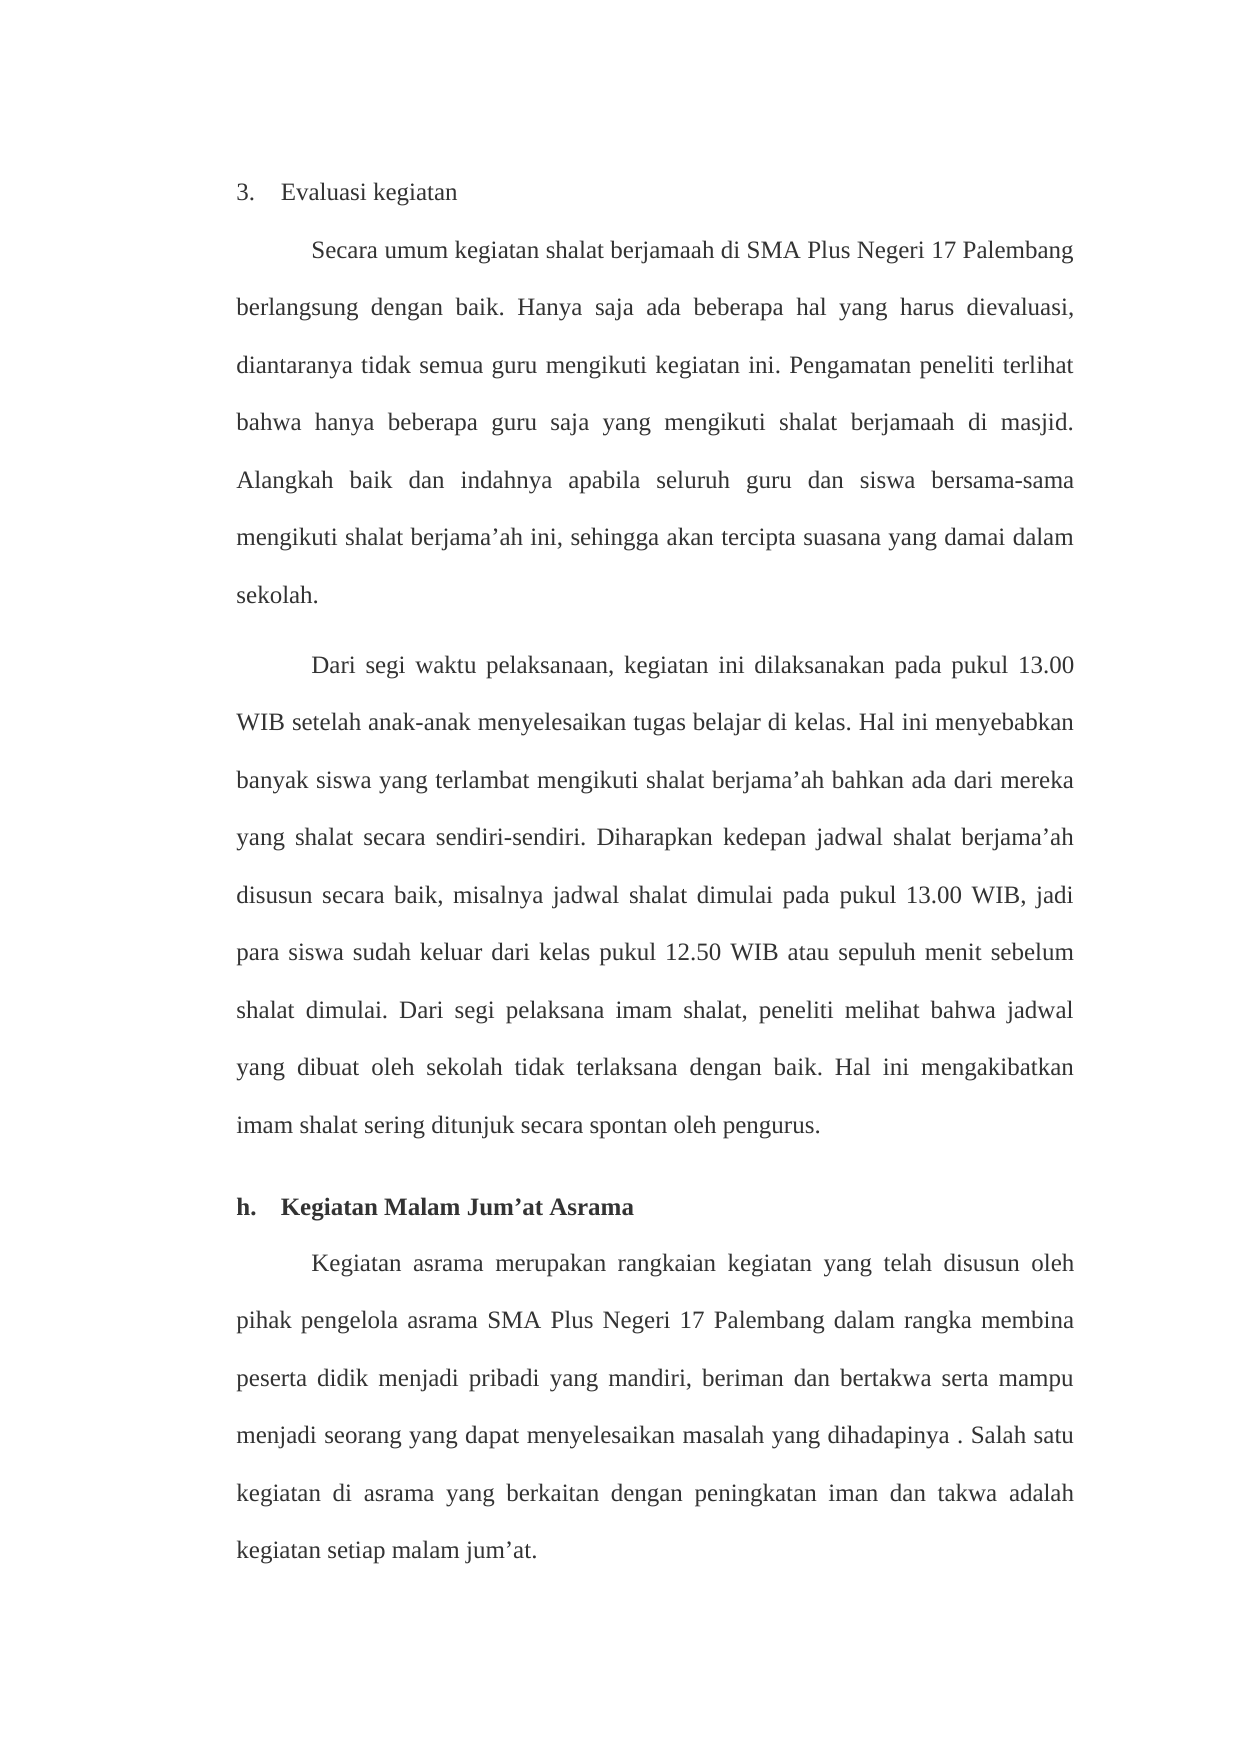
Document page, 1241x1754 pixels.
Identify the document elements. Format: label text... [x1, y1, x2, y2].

list Kegiatan Malam Jum’at Asrama [236, 1192, 1075, 1221]
text Dari segi waktu pelaksanaan, kegiatan ini dilaksanakan pada pukul 13.00 WIB setelah anak-anak menyelesaikan tugas belajar di kelas. Hal ini menyebabkan banyak siswa yang terlambat mengikuti shalat berjama’ah bahkan ada dari mereka yang shalat secara sendiri-sendiri. Diharapkan kedepan jadwal shalat berjama’ah disusun secara baik, misalnya jadwal shalat dimulai pada pukul 13.00 WIB, jadi para siswa sudah keluar dari kelas pukul 12.50 WIB atau sepuluh menit sebelum shalat dimulai. Dari segi pelaksana imam shalat, peneliti melihat bahwa jadwal yang dibuat oleh sekolah tidak terlaksana dengan baik. Hal ini mengakibatkan imam shalat sering ditunjuk secara spontan oleh pengurus. [236, 650, 1075, 1138]
list Evaluasi kegiatan [236, 177, 1075, 206]
text Kegiatan asrama merupakan rangkaian kegiatan yang telah disusun oleh pihak pengelola asrama SMA Plus Negeri 17 Palembang dalam rangka membina peserta didik menjadi pribadi yang mandiri, beriman dan bertakwa serta mampu menjadi seorang yang dapat menyelesaikan masalah yang dihadapinya . Salah satu kegiatan di asrama yang berkaitan dengan peningkatan iman dan takwa adalah kegiatan setiap malam jum’at. [236, 1248, 1075, 1564]
text Secara umum kegiatan shalat berjamaah di SMA Plus Negeri 17 Palembang berlangsung dengan baik. Hanya saja ada beberapa hal yang harus dievaluasi, diantaranya tidak semua guru mengikuti kegiatan ini. Pengamatan peneliti terlihat bahwa hanya beberapa guru saja yang mengikuti shalat berjamaah di masjid. Alangkah baik dan indahnya apabila seluruh guru dan siswa bersama-sama mengikuti shalat berjama’ah ini, sehingga akan tercipta suasana yang damai dalam sekolah. [236, 235, 1075, 608]
